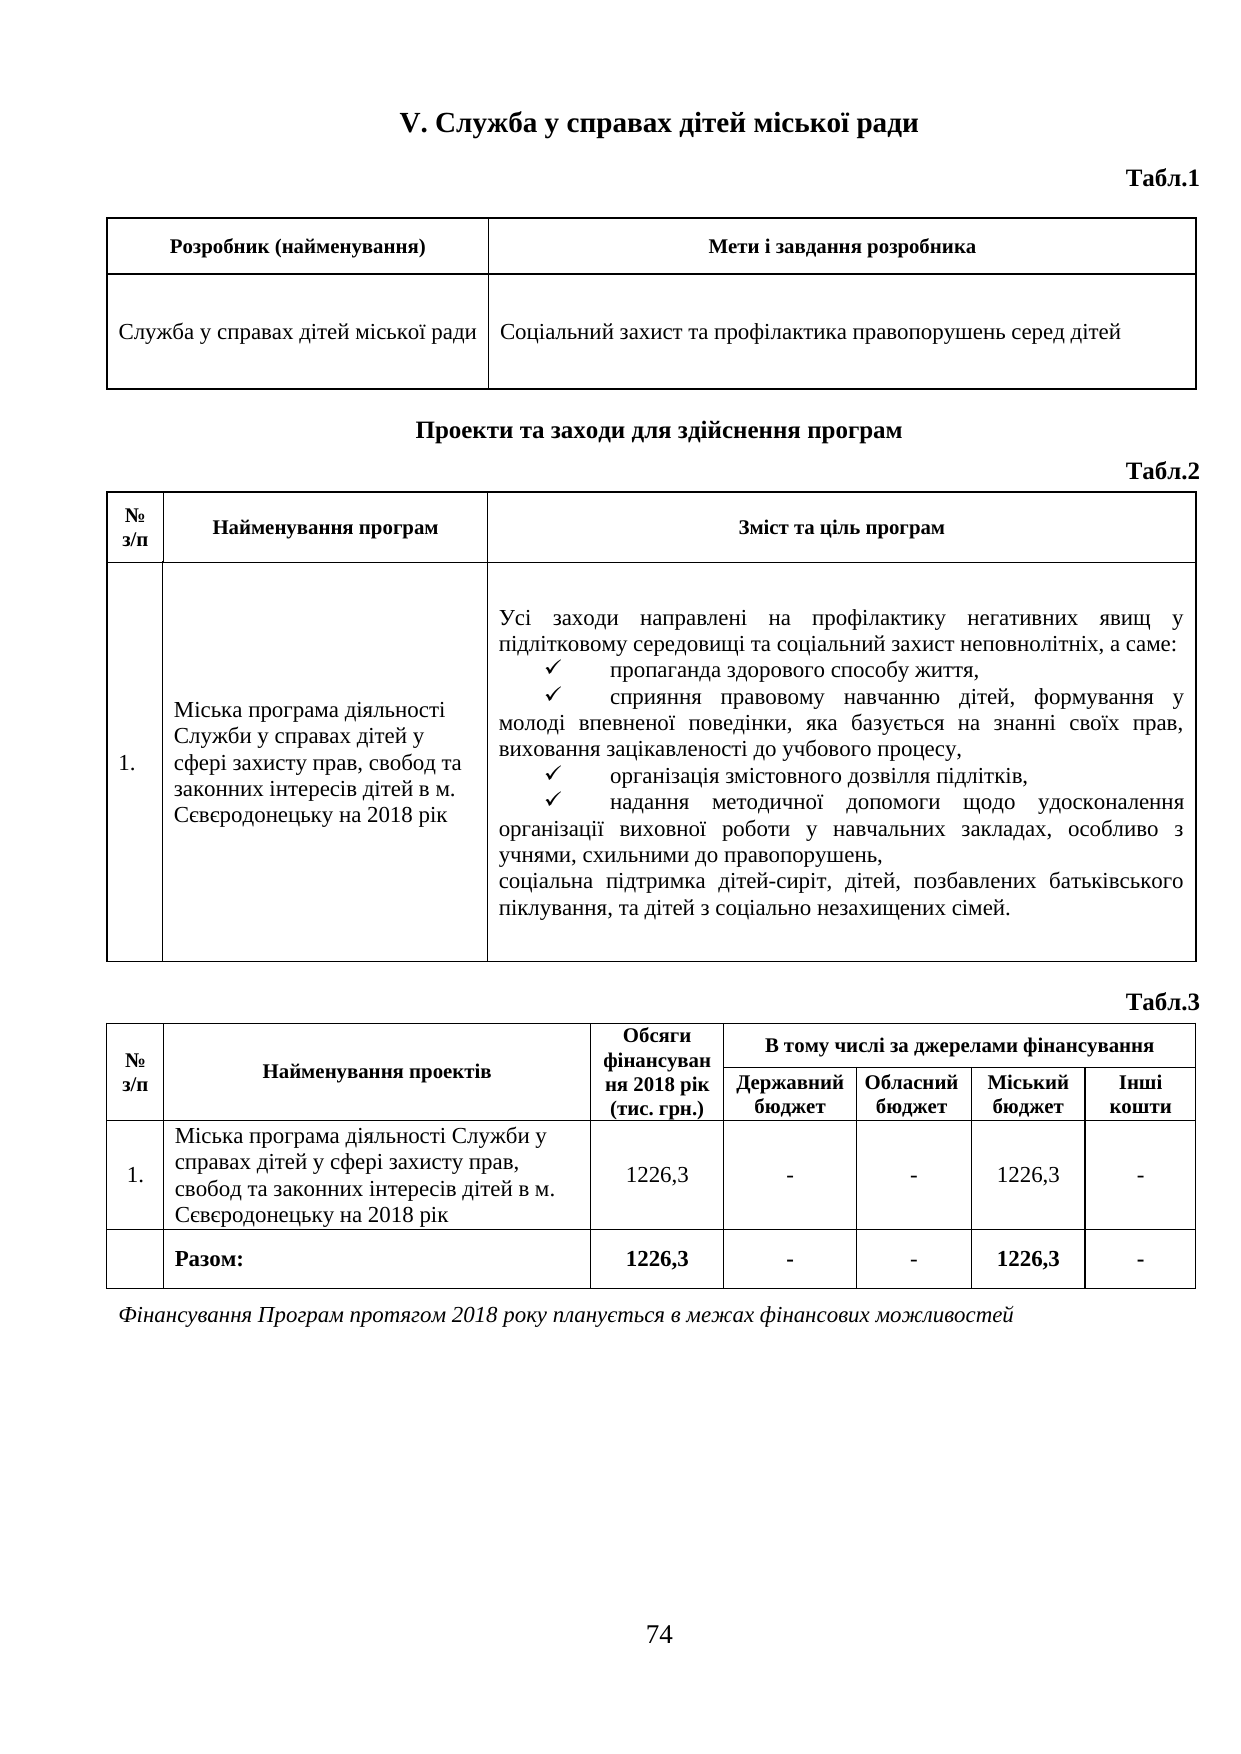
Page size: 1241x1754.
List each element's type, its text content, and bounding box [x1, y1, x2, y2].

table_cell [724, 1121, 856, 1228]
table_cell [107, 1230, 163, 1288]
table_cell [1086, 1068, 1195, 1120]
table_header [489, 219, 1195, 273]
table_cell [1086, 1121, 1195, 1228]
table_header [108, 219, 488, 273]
text Табл.2 [118, 456, 1200, 485]
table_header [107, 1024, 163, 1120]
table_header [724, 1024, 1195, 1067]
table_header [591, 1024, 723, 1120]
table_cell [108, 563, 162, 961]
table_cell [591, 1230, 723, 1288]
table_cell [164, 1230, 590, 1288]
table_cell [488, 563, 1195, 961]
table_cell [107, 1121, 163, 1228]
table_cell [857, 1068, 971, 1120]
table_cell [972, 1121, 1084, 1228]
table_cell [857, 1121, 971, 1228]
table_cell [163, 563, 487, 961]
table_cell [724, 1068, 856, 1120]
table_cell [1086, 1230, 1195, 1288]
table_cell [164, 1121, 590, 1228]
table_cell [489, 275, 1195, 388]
text V. Служба у справах дітей міської ради [118, 105, 1200, 138]
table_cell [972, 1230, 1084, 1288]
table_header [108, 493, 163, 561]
text Табл.1 [118, 163, 1200, 192]
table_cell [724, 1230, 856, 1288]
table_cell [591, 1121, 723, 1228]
text Табл.3 [118, 987, 1200, 1016]
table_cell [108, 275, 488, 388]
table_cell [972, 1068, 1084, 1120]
text Проекти та заходи для здійснення програм [118, 415, 1200, 443]
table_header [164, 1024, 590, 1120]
text Фінансування Програм протягом 2018 року планується в межах фінансових можливостей [118, 1301, 1200, 1328]
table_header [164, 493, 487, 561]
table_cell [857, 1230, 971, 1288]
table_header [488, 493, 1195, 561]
